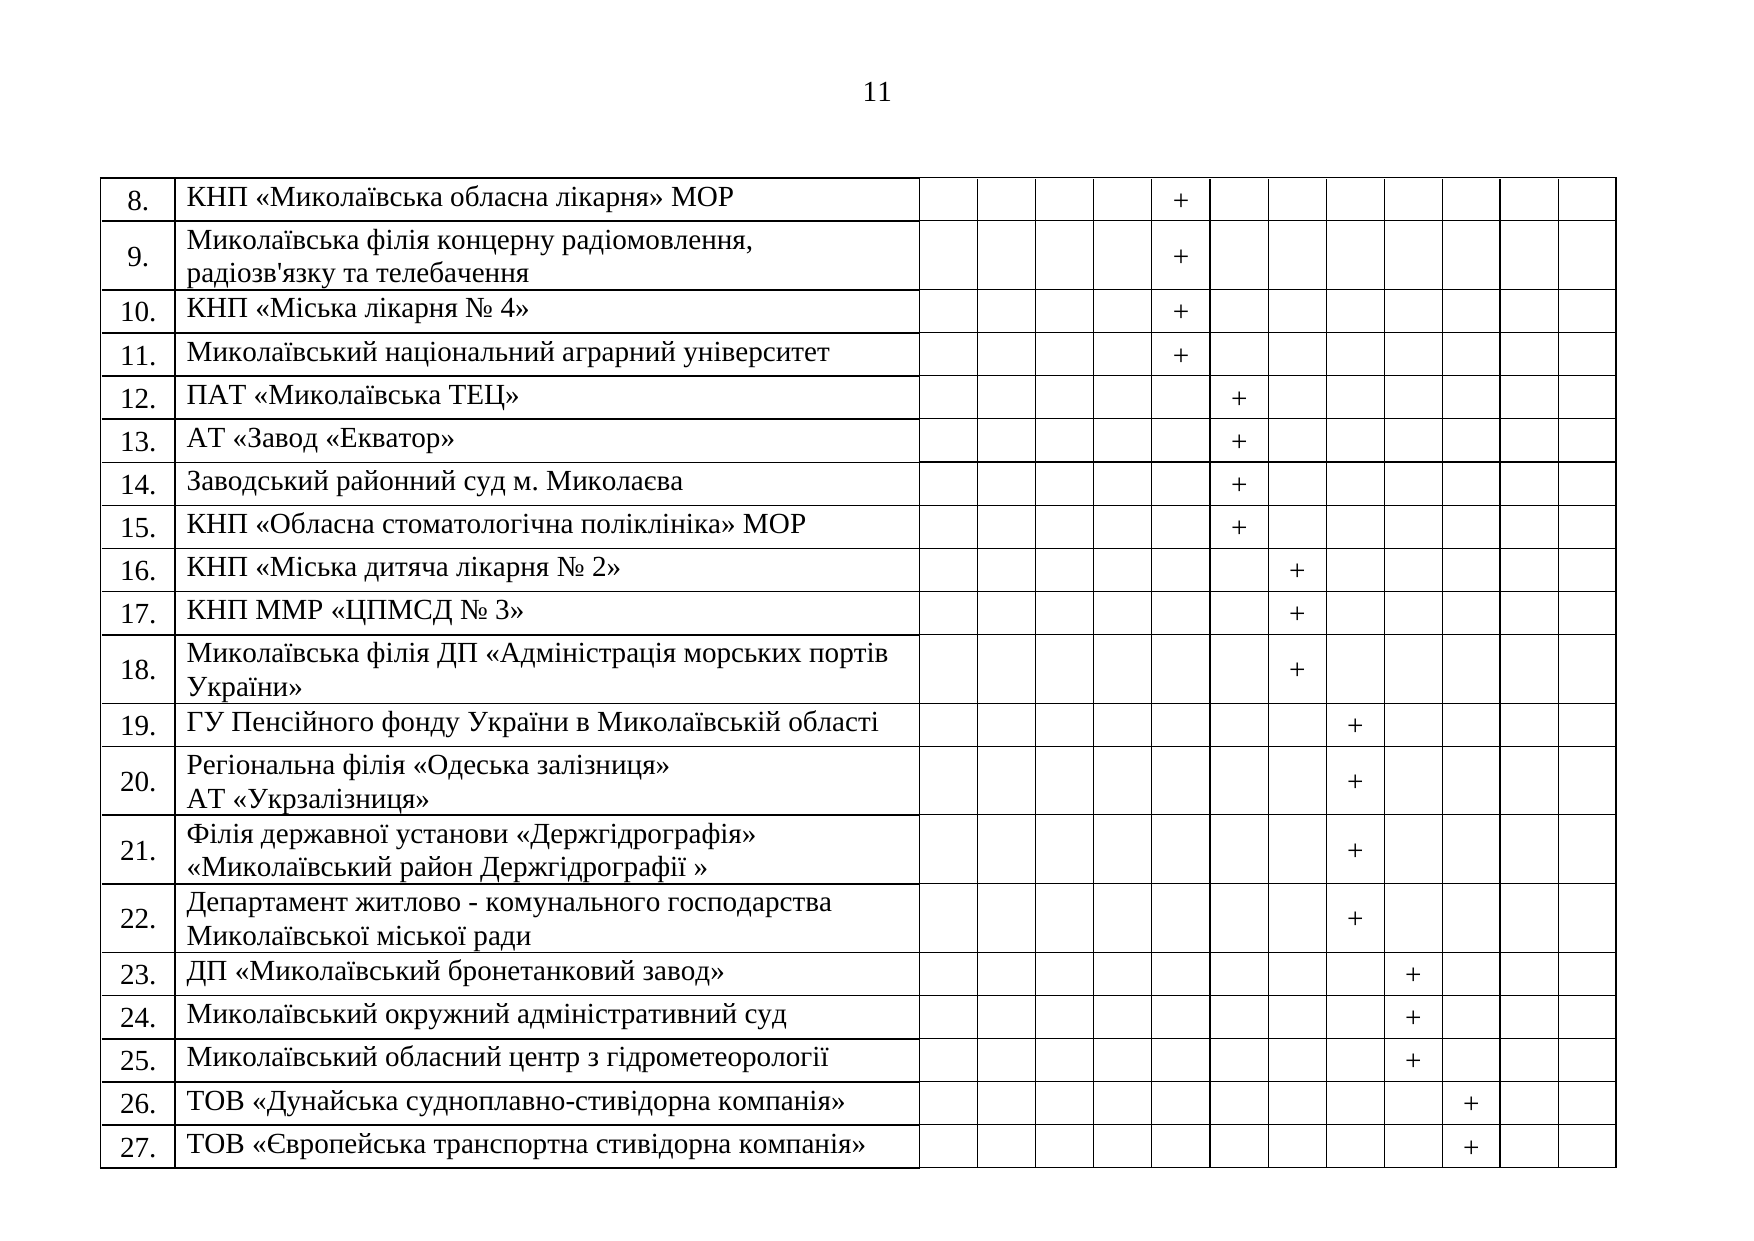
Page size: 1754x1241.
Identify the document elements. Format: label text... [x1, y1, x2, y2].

table_cell 14. [101, 463, 174, 504]
table_cell 17. [101, 592, 174, 634]
table_cell КНП «Міська дитяча лікарня № 2» [176, 549, 919, 591]
table_cell [1036, 592, 1093, 634]
table_cell + [1152, 290, 1209, 332]
table_cell [1094, 463, 1151, 504]
table_cell [1559, 592, 1615, 634]
table_cell [1036, 815, 1093, 883]
table_cell [1327, 463, 1384, 504]
table_cell [1443, 178, 1500, 220]
table_cell [920, 419, 977, 461]
table_cell [1152, 953, 1209, 995]
table_cell [1269, 333, 1326, 375]
table_cell [1501, 506, 1558, 548]
table_cell [1269, 884, 1326, 952]
table_cell [1327, 376, 1384, 418]
table_cell [1501, 290, 1558, 332]
table_cell [978, 506, 1035, 548]
table_cell КНП «Обласна стоматологічна поліклініка» МОР [176, 506, 919, 548]
table_cell Регіональна філія «Одеська залізниця» АТ «Укрзалізниця» [176, 747, 919, 814]
table_cell Департамент житлово - комунального господарства Миколаївської міської ради [176, 885, 919, 952]
table_cell [1269, 815, 1326, 883]
table_cell [978, 1082, 1035, 1124]
table_cell [1559, 549, 1615, 591]
table_cell [978, 1039, 1035, 1081]
table_cell + [1211, 376, 1268, 418]
table_cell [1094, 221, 1151, 289]
table_cell [1327, 1082, 1384, 1124]
table_cell [1559, 996, 1615, 1038]
table_cell 8. [101, 179, 174, 220]
table_cell [1036, 953, 1093, 995]
table_cell [1094, 635, 1151, 703]
table_cell [1094, 815, 1151, 883]
table_cell [1152, 592, 1209, 634]
table_cell [1094, 704, 1151, 746]
table_cell [1036, 996, 1093, 1038]
table_cell [1559, 463, 1615, 504]
table_cell [1152, 704, 1209, 746]
table_cell [920, 884, 977, 952]
table_cell [920, 704, 977, 746]
table_cell [1443, 815, 1499, 883]
table_cell [1269, 221, 1326, 289]
table_cell КНП «Міська лікарня № 4» [176, 291, 919, 332]
table_cell [1152, 635, 1209, 703]
table_cell Філія державної установи «Держгідрографія» «Миколаївський район Держгідрографії » [176, 816, 919, 883]
table_cell [1152, 1039, 1209, 1081]
table_cell [1094, 1039, 1151, 1081]
table_cell [1559, 1082, 1615, 1124]
table_cell [920, 463, 977, 504]
table_cell 27. [101, 1125, 174, 1167]
table_cell [1501, 635, 1558, 703]
table_cell [1327, 333, 1384, 375]
table_cell [1269, 953, 1326, 995]
table_cell [1559, 1039, 1615, 1081]
table_cell [1327, 996, 1384, 1038]
table_cell [1559, 747, 1615, 814]
table_cell 24. [101, 996, 174, 1038]
table_cell 11. [101, 333, 174, 375]
table_cell [920, 376, 977, 418]
table_cell Миколаївська філія концерну радіомовлення, радіозв'язку та телебачення [176, 222, 919, 289]
table_cell [1211, 815, 1268, 883]
table_cell [1094, 178, 1151, 220]
table_cell [1443, 635, 1499, 703]
table_cell [1559, 333, 1615, 375]
table_cell [920, 996, 977, 1038]
table_cell 18. [101, 635, 174, 703]
table_cell [1094, 953, 1151, 995]
table_cell [1269, 376, 1326, 418]
table_cell [1385, 178, 1442, 220]
table_cell 23. [101, 953, 174, 995]
table_cell + [1443, 1125, 1499, 1167]
table_cell [1036, 333, 1093, 375]
table_cell [1559, 419, 1615, 461]
table_cell [1327, 221, 1384, 289]
table_cell [1443, 747, 1499, 814]
table_cell ДП «Миколаївський бронетанковий завод» [176, 953, 919, 995]
table_cell [1036, 704, 1093, 746]
table_cell + [1327, 884, 1384, 952]
table_cell [1327, 635, 1384, 703]
table_cell [978, 747, 1035, 814]
table_cell [978, 1125, 1035, 1167]
table_cell [1385, 1082, 1442, 1124]
table_cell [1269, 1082, 1326, 1124]
table_cell [1443, 290, 1499, 332]
table_cell [1501, 592, 1558, 634]
table_cell + [1269, 635, 1326, 703]
table_cell [1269, 178, 1326, 220]
table_cell [1269, 419, 1326, 461]
table_cell [1559, 178, 1615, 220]
table_cell [1036, 1039, 1093, 1081]
table_cell [1152, 1082, 1209, 1124]
table_cell [1036, 221, 1093, 289]
table_cell [920, 333, 977, 375]
table_cell 16. [101, 549, 174, 591]
table_cell [1211, 1039, 1268, 1081]
table_cell [1327, 1125, 1384, 1167]
table_cell [1211, 996, 1268, 1038]
table_cell [1443, 221, 1499, 289]
table_cell [1501, 815, 1558, 883]
table_cell [1036, 419, 1093, 461]
table_cell + [1211, 463, 1268, 504]
table_cell [1501, 221, 1558, 289]
table_cell [920, 506, 977, 548]
table_cell [1501, 333, 1558, 375]
table_cell [1559, 221, 1615, 289]
table_cell [1501, 953, 1558, 995]
table_cell [1211, 1082, 1268, 1124]
table_cell [1385, 635, 1442, 703]
table_cell [1036, 506, 1093, 548]
table_cell [1211, 549, 1268, 591]
table_cell [1501, 463, 1558, 504]
table_cell [1036, 549, 1093, 591]
table_cell [1211, 333, 1268, 375]
table_cell [1094, 884, 1151, 952]
table_cell [1036, 747, 1093, 814]
table_cell [1443, 996, 1499, 1038]
table_cell [1036, 635, 1093, 703]
table_cell АТ «Завод «Екватор» [176, 420, 919, 461]
table_cell [1443, 549, 1499, 591]
table_cell [978, 376, 1035, 418]
table_cell [1211, 747, 1268, 814]
table_cell 21. [101, 815, 174, 883]
table_cell [1211, 592, 1268, 634]
table_cell [978, 290, 1035, 332]
table_cell [1211, 178, 1268, 220]
table_cell [1385, 506, 1442, 548]
table_cell + [1327, 815, 1384, 883]
table_cell [1385, 419, 1442, 461]
table_cell [978, 815, 1035, 883]
table_cell [1036, 884, 1093, 952]
table_cell [1559, 635, 1615, 703]
table_cell [978, 419, 1035, 461]
table_cell [1094, 1082, 1151, 1124]
table_cell [1443, 506, 1499, 548]
table_cell [1211, 221, 1268, 289]
table_cell [1269, 704, 1326, 746]
table_cell [1269, 290, 1326, 332]
table_cell [1443, 419, 1499, 461]
table_cell [1152, 747, 1209, 814]
table_cell [978, 635, 1035, 703]
table_cell [1327, 549, 1384, 591]
table_cell 9. [101, 221, 174, 289]
table_cell [1559, 506, 1615, 548]
table_cell [1094, 333, 1151, 375]
table_cell 12. [101, 376, 174, 418]
table_cell + [1152, 333, 1209, 375]
table_cell + [1269, 549, 1326, 591]
table_cell [1036, 463, 1093, 504]
table_cell [1094, 996, 1151, 1038]
table_cell [1152, 463, 1209, 504]
table_cell [1036, 178, 1093, 220]
table_cell [920, 635, 977, 703]
table_cell [1094, 506, 1151, 548]
table_cell [1327, 419, 1384, 461]
table_cell [1385, 747, 1442, 814]
table_cell [1501, 549, 1558, 591]
table_cell [1036, 1082, 1093, 1124]
table_cell + [1385, 953, 1442, 995]
table_cell 15. [101, 506, 174, 548]
table_cell [920, 549, 977, 591]
table_cell Миколаївський окружний адміністративний суд [176, 996, 919, 1038]
table_cell [1211, 1125, 1268, 1167]
table_cell [1443, 592, 1499, 634]
table_cell [1269, 996, 1326, 1038]
table_cell [978, 884, 1035, 952]
table_cell 25. [101, 1039, 174, 1081]
table_cell [1211, 953, 1268, 995]
table_cell [1152, 815, 1209, 883]
table_cell [920, 1125, 977, 1167]
table_cell [1094, 290, 1151, 332]
table_cell [1559, 815, 1615, 883]
table_cell [1327, 1039, 1384, 1081]
table_cell [1094, 747, 1151, 814]
table_cell [1501, 747, 1558, 814]
table_cell [920, 178, 977, 220]
table_cell [920, 592, 977, 634]
table_cell + [1385, 1039, 1442, 1081]
table_cell [1501, 376, 1558, 418]
table_cell [920, 290, 977, 332]
table_cell ГУ Пенсійного фонду України в Миколаївській області [176, 704, 919, 746]
table_cell [978, 463, 1035, 504]
table_cell [1385, 549, 1442, 591]
table_cell [1501, 419, 1558, 461]
table_cell [1269, 506, 1326, 548]
table_cell [1094, 376, 1151, 418]
table_cell [1327, 290, 1384, 332]
table_cell [1501, 178, 1558, 220]
table_cell [920, 221, 977, 289]
table_cell [1559, 884, 1615, 952]
table_cell [1501, 1039, 1558, 1081]
table_cell [1152, 884, 1209, 952]
table_cell + [1152, 178, 1210, 220]
table_cell [1327, 506, 1384, 548]
table_cell 10. [101, 290, 174, 332]
table_cell [1385, 1125, 1442, 1167]
table_cell [1269, 1125, 1326, 1167]
table_cell [1211, 884, 1268, 952]
table_cell [1385, 463, 1442, 504]
table_cell ПАТ «Миколаївська ТЕЦ» [176, 377, 919, 418]
table_cell 22. [101, 884, 174, 952]
table_cell + [1385, 996, 1442, 1038]
table_cell 20. [101, 747, 174, 814]
table_cell Заводський районний суд м. Миколаєва [176, 463, 919, 504]
table_cell [978, 178, 1035, 220]
table_cell [1443, 1039, 1499, 1081]
table_cell + [1269, 592, 1326, 634]
table_cell [1501, 1125, 1558, 1167]
table_cell КНП ММР «ЦПМСД № 3» [176, 592, 919, 634]
table_cell [1385, 884, 1442, 952]
table_cell [1443, 953, 1499, 995]
table_cell [978, 996, 1035, 1038]
table_cell [1269, 463, 1326, 504]
table_cell [1385, 221, 1442, 289]
table_cell [1385, 815, 1442, 883]
table_cell [1385, 290, 1442, 332]
table_cell [978, 549, 1035, 591]
table_cell [1443, 704, 1499, 746]
table_cell [1094, 549, 1151, 591]
table_cell Миколаївський обласний центр з гідрометеорології [176, 1040, 919, 1081]
table_cell [1036, 290, 1093, 332]
table_cell [1559, 953, 1615, 995]
table_cell ТОВ «Дунайська судноплавно-стивідорна компанія» [176, 1083, 919, 1124]
table_cell [978, 704, 1035, 746]
table_cell [1211, 290, 1268, 332]
table_cell [1443, 333, 1499, 375]
table_cell [1094, 1125, 1151, 1167]
table_cell + [1152, 221, 1209, 289]
table_cell КНП «Миколаївська обласна лікарня» МОР [176, 179, 919, 220]
table_cell [1385, 704, 1442, 746]
table_cell [1152, 376, 1209, 418]
table_cell [1443, 463, 1499, 504]
table_cell [920, 747, 977, 814]
table_cell [1327, 953, 1384, 995]
table_cell Миколаївська філія ДП «Адміністрація морських портів України» [176, 636, 919, 703]
table_cell [1152, 1125, 1209, 1167]
table_cell [1443, 884, 1499, 952]
table_cell + [1327, 704, 1384, 746]
table_cell [978, 333, 1035, 375]
table_cell [1501, 1082, 1558, 1124]
table_cell [1036, 1125, 1093, 1167]
table_cell 13. [101, 419, 174, 461]
table_cell [1211, 635, 1268, 703]
table_cell Миколаївський національний аграрний університет [176, 334, 919, 375]
table_cell [1152, 549, 1209, 591]
table_cell [1269, 1039, 1326, 1081]
table_cell ТОВ «Європейська транспортна стивідорна компанія» [176, 1126, 919, 1167]
table_cell [1385, 376, 1442, 418]
table_cell [1152, 419, 1209, 461]
table_cell [978, 953, 1035, 995]
table_cell [1501, 704, 1558, 746]
table_cell [1559, 376, 1615, 418]
table_cell + [1327, 747, 1384, 814]
table_cell [1385, 592, 1442, 634]
table_cell [1036, 376, 1093, 418]
table_cell [1559, 1125, 1615, 1167]
table_cell [1385, 333, 1442, 375]
table_cell [1327, 592, 1384, 634]
table_cell [920, 953, 977, 995]
table_cell + [1211, 506, 1268, 548]
table_cell [1559, 290, 1615, 332]
table_cell [1094, 592, 1151, 634]
table_cell [920, 1039, 977, 1081]
table_cell [1559, 704, 1615, 746]
table_cell [1094, 419, 1151, 461]
table_cell [1152, 506, 1209, 548]
table_cell [1152, 996, 1209, 1038]
table_cell [1211, 704, 1268, 746]
table_cell [1501, 996, 1558, 1038]
table_cell 19. [101, 704, 174, 746]
table_cell + [1211, 419, 1268, 461]
table_cell + [1443, 1082, 1499, 1124]
table_cell [978, 592, 1035, 634]
table_cell [1443, 376, 1499, 418]
table_cell [920, 1082, 977, 1124]
table_cell [920, 815, 977, 883]
table_cell [1269, 747, 1326, 814]
table_cell [1327, 178, 1384, 220]
table_cell [1501, 884, 1558, 952]
table_cell 26. [101, 1082, 174, 1124]
table_cell [978, 221, 1035, 289]
